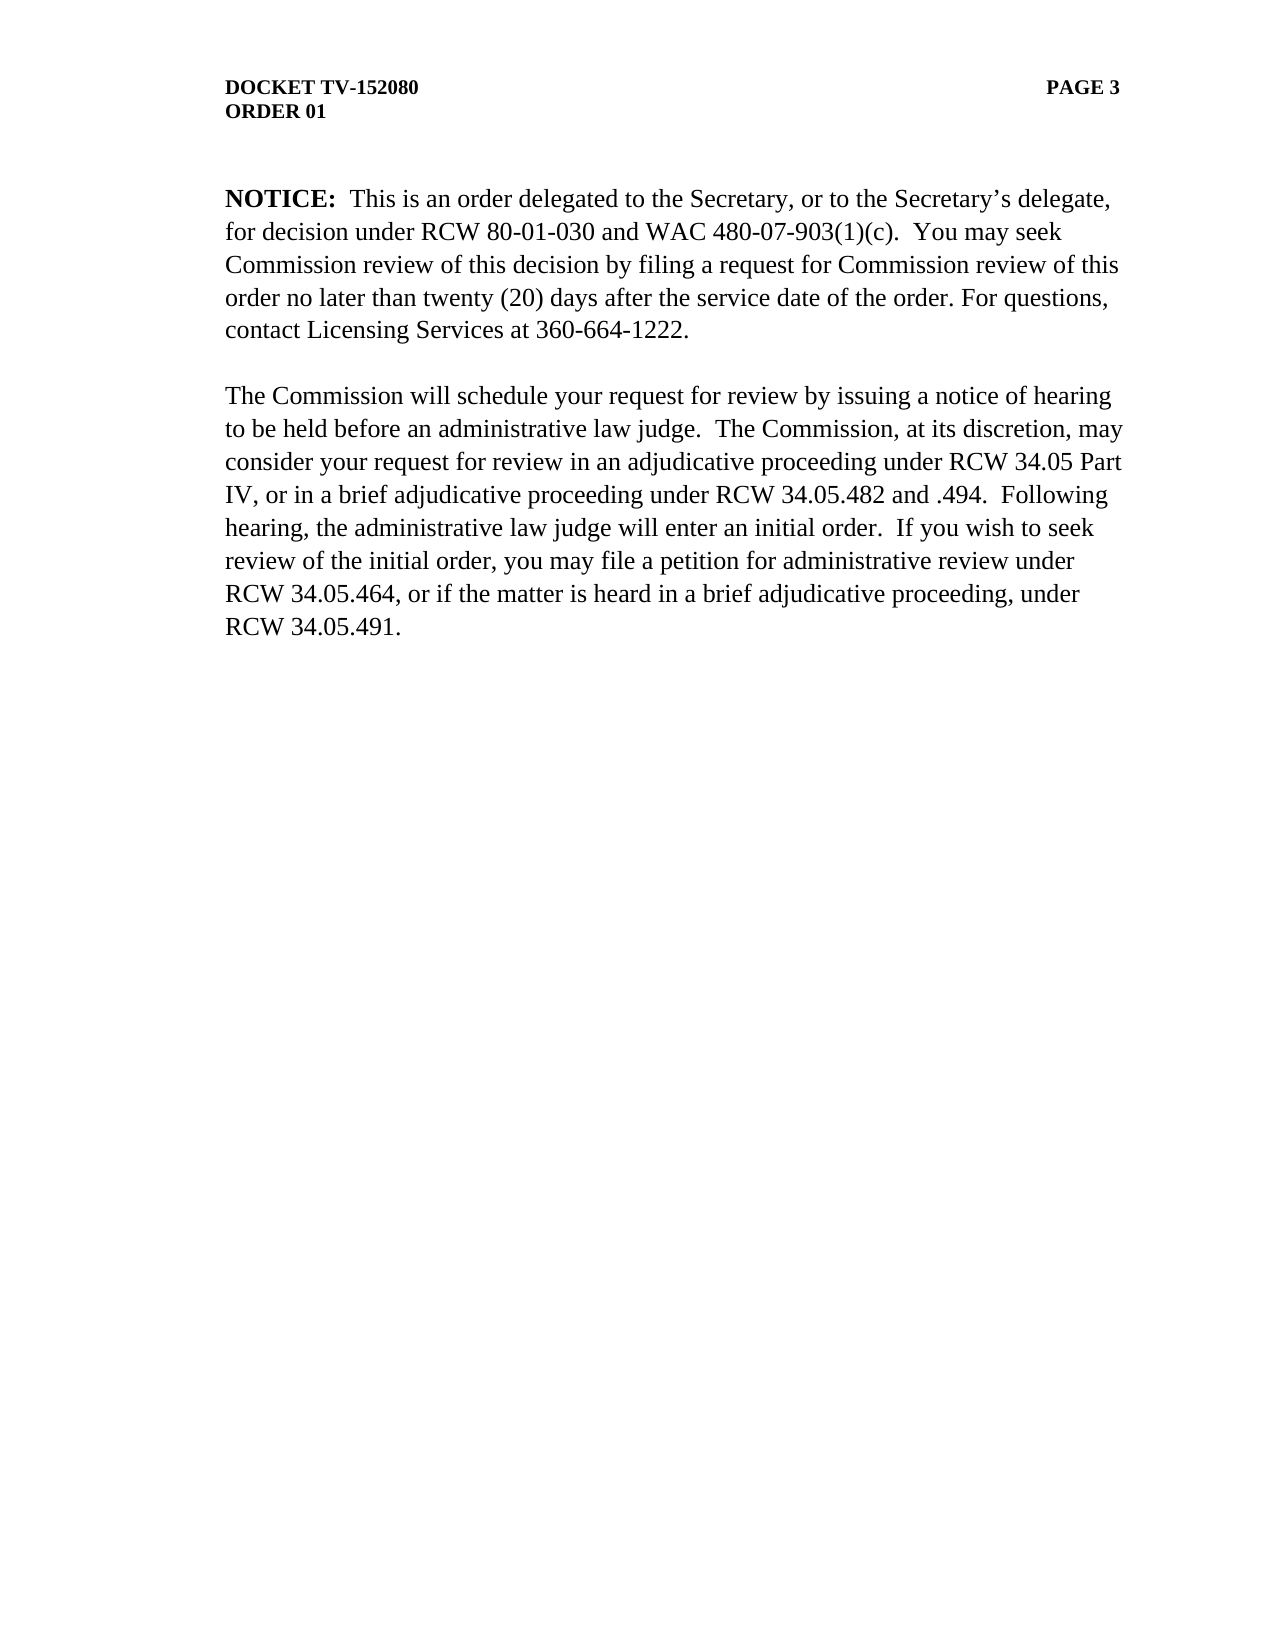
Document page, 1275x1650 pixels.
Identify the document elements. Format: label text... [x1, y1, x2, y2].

text The Commission will schedule your request for review by issuing a notice of hearing to be held before an administrative law judge. The Commission, at its discretion, may consider your request for review in an adjudicative proceeding under RCW 34.05 Part IV, or in a brief adjudicative proceeding under RCW 34.05.482 and .494. Following hearing, the administrative law judge will enter an initial order. If you wish to seek review of the initial order, you may file a petition for administrative review under RCW 34.05.464, or if the matter is heard in a brief adjudicative proceeding, under RCW 34.05.491. [225, 380, 1125, 641]
text NOTICE: This is an order delegated to the Secretary, or to the Secretary’s delegate, for decision under RCW 80-01-030 and WAC 480-07-903(1)(c). You may seek Commission review of this decision by filing a request for Commission review of this order no later than twenty (20) days after the service date of the order. For questions, contact Licensing Services at 360-664-1222. [225, 183, 1125, 344]
